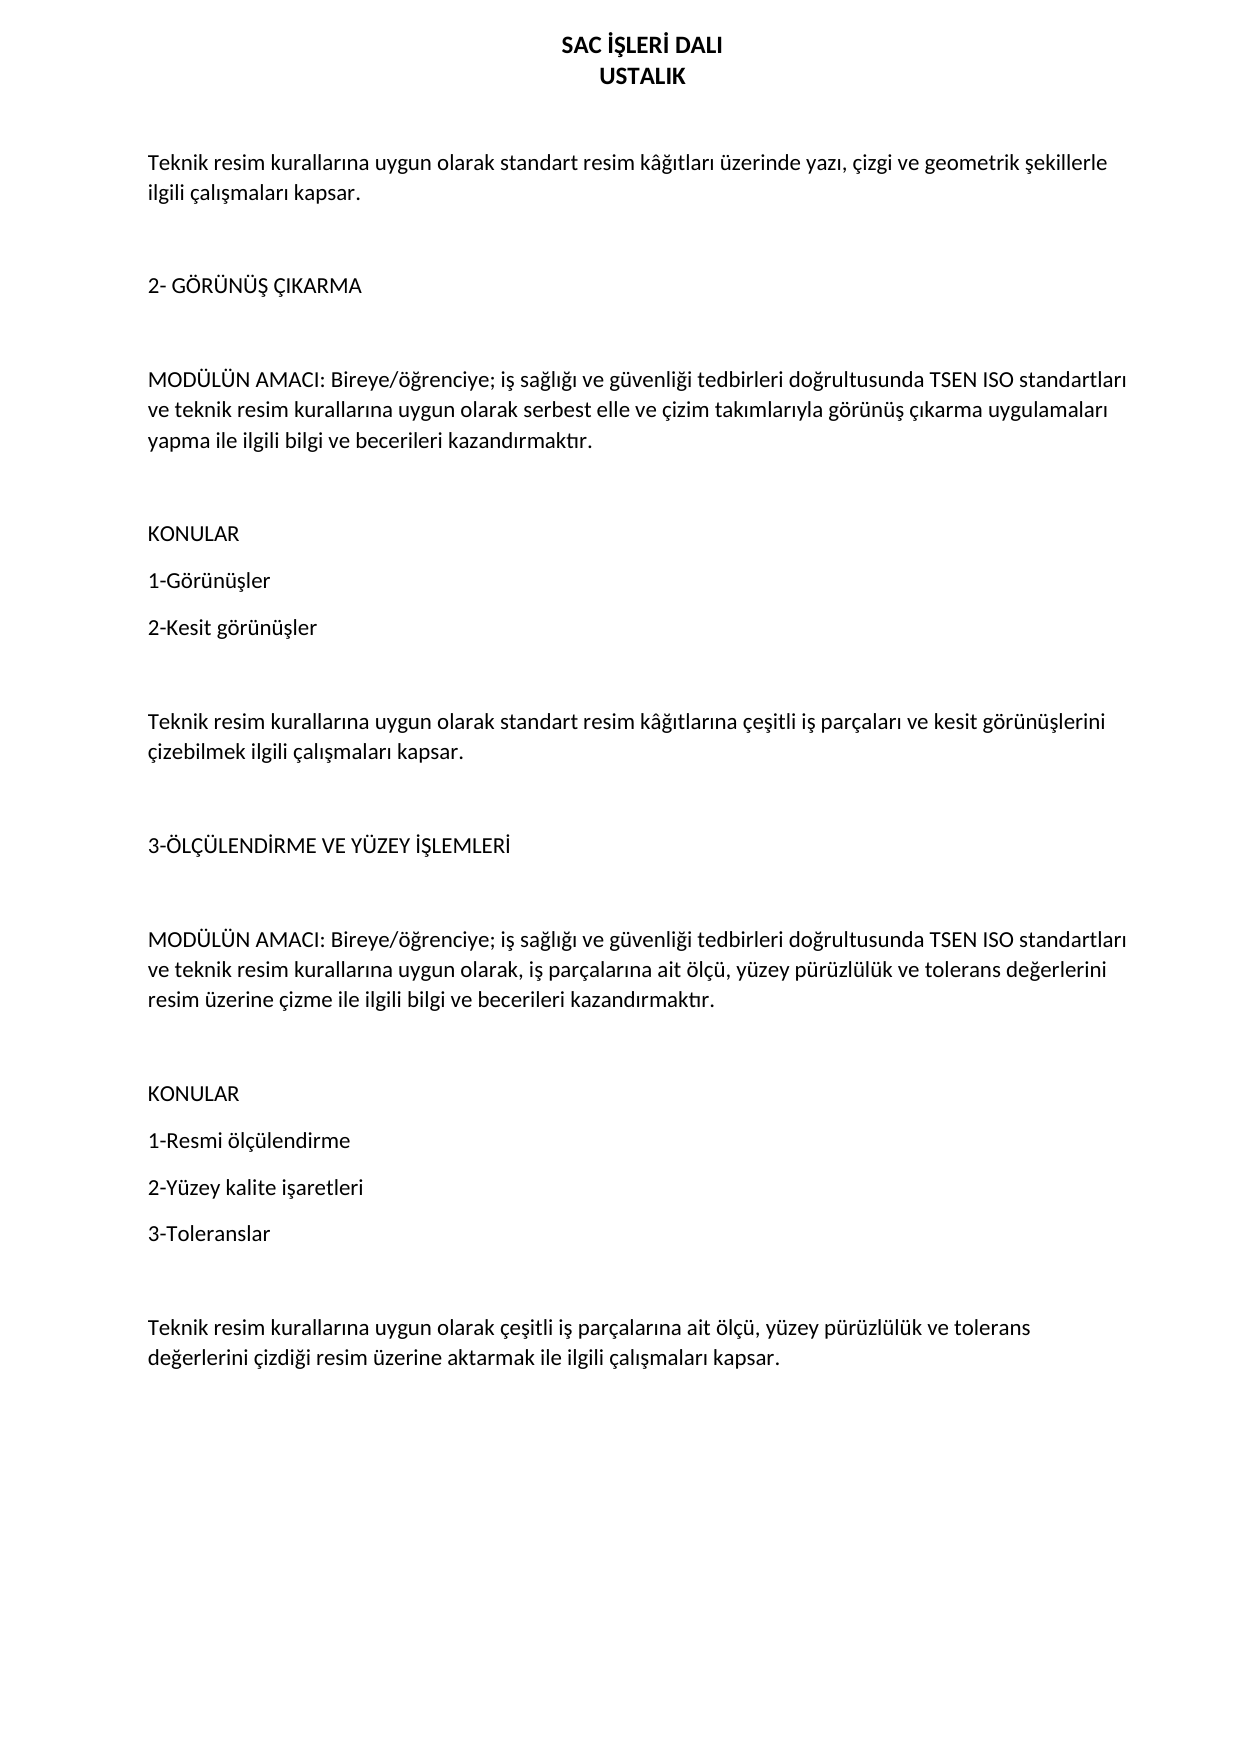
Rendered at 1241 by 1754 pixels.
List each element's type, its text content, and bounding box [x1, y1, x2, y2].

text Teknik resim kurallarına uygun olarak çeşitli iş parçalarına ait ölçü, yüzey pürüzlülük ve tolerans değerlerini çizdiği resim üzerine aktarmak ile ilgili çalışmaları kapsar. [148, 1313, 1137, 1371]
text 2-Yüzey kalite işaretleri [148, 1173, 1137, 1201]
text MODÜLÜN AMACI: Bireye/öğrenciye; iş sağlığı ve güvenliği tedbirleri doğrultusunda TSEN ISO standartları ve teknik resim kurallarına uygun olarak, iş parçalarına ait ölçü, yüzey pürüzlülük ve tolerans değerlerini resim üzerine çizme ile ilgili bilgi ve becerileri kazandırmaktır. [148, 925, 1137, 1013]
text 1-Resmi ölçülendirme [148, 1126, 1137, 1154]
text 3-Toleranslar [148, 1219, 1137, 1247]
text Teknik resim kurallarına uygun olarak standart resim kâğıtlarına çeşitli iş parçaları ve kesit görünüşlerini çizebilmek ilgili çalışmaları kapsar. [148, 707, 1137, 765]
text 3-ÖLÇÜLENDİRME VE YÜZEY İŞLEMLERİ [148, 831, 1137, 859]
text 1-Görünüşler [148, 566, 1137, 594]
text KONULAR [148, 1079, 1137, 1107]
text KONULAR [148, 519, 1137, 547]
text Teknik resim kurallarına uygun olarak standart resim kâğıtları üzerinde yazı, çizgi ve geometrik şekillerle ilgili çalışmaları kapsar. [148, 148, 1137, 206]
text 2-Kesit görünüşler [148, 613, 1137, 641]
text 2- GÖRÜNÜŞ ÇIKARMA [148, 272, 1137, 299]
text MODÜLÜN AMACI: Bireye/öğrenciye; iş sağlığı ve güvenliği tedbirleri doğrultusunda TSEN ISO standartları ve teknik resim kurallarına uygun olarak serbest elle ve çizim takımlarıyla görünüş çıkarma uygulamaları yapma ile ilgili bilgi ve becerileri kazandırmaktır. [148, 365, 1137, 454]
